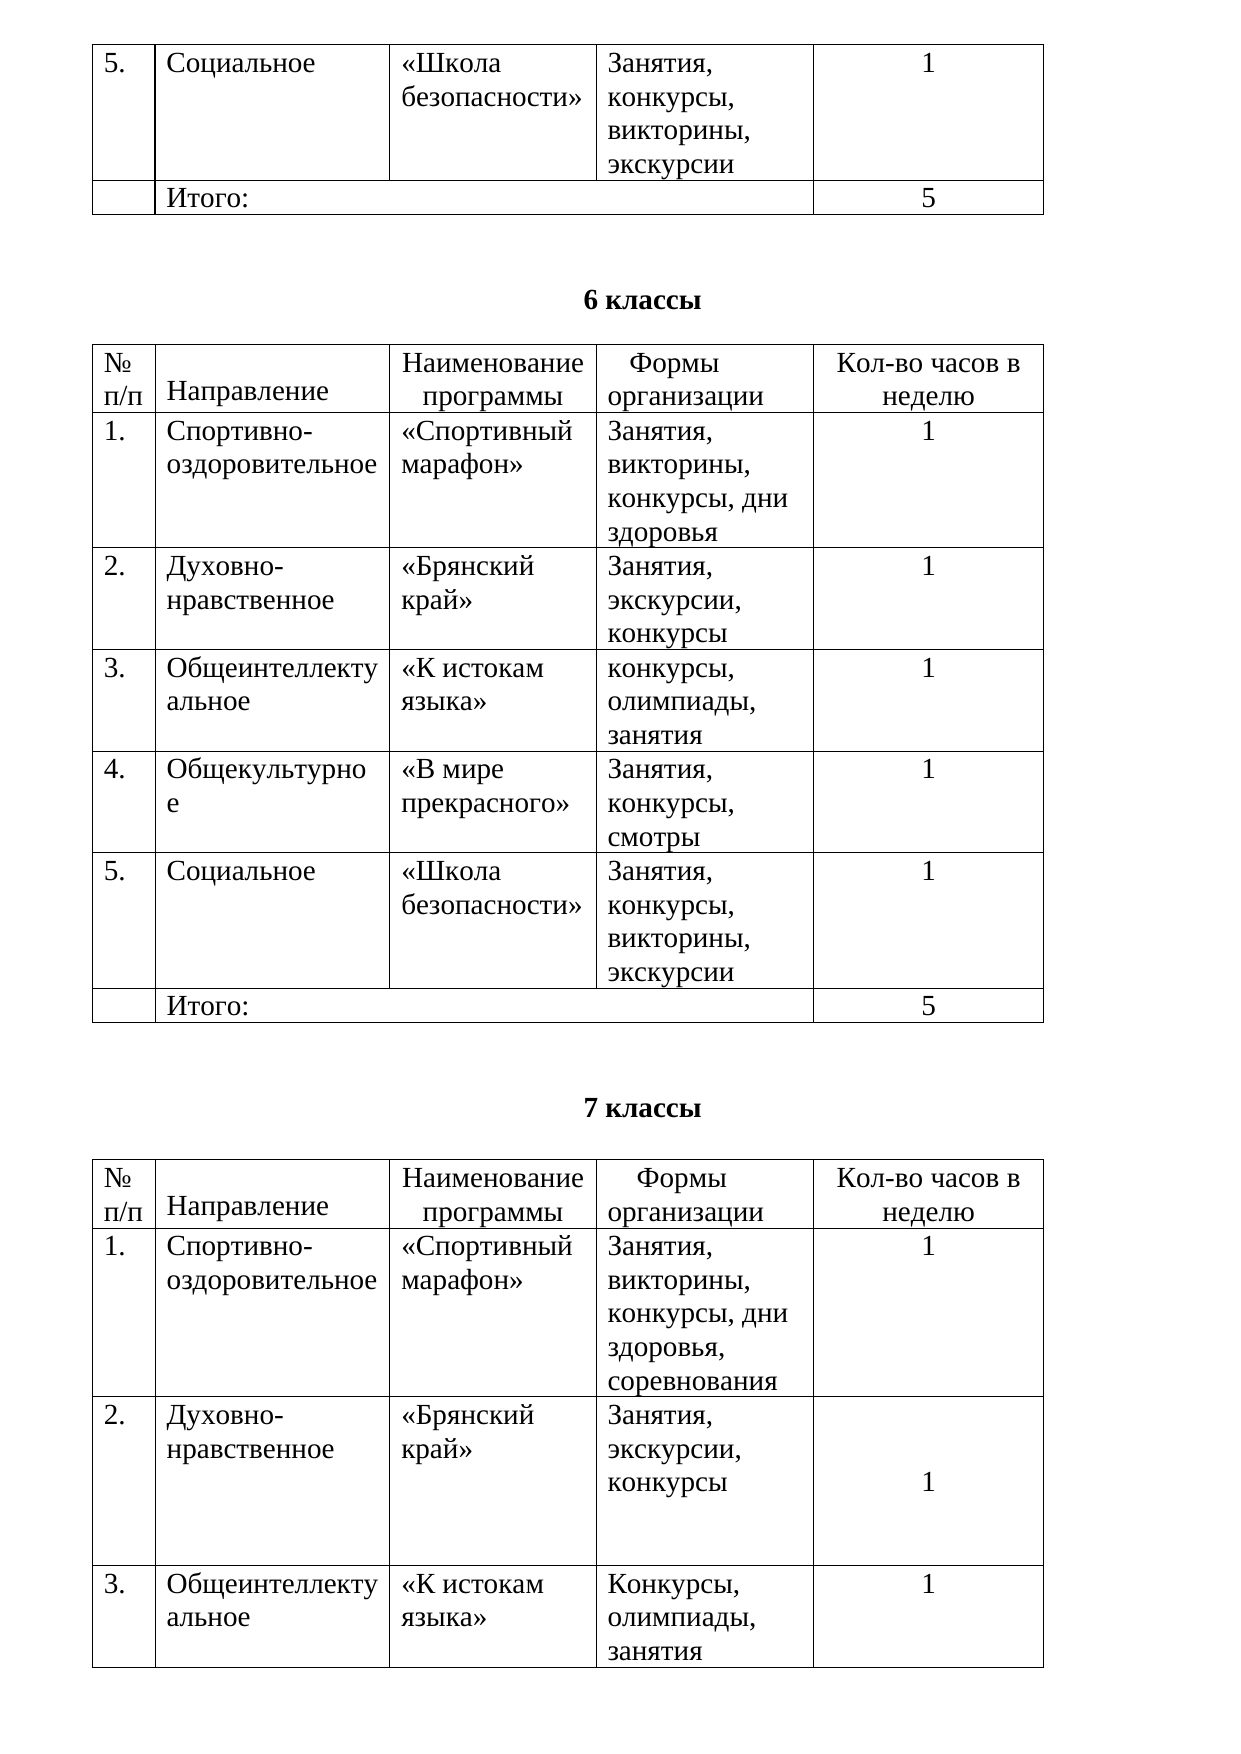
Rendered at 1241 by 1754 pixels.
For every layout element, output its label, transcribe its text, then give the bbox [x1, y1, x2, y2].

table_cell 2. [93, 548, 155, 649]
table_cell 1 [814, 45, 1043, 179]
table_cell «К истокам языка» [390, 1566, 596, 1667]
table_cell Спортивно-оздоровительное [156, 413, 389, 547]
table_cell «К истокам языка» [390, 650, 596, 751]
table_cell 3. [93, 650, 155, 751]
table_cell Итого: [156, 989, 813, 1022]
table_header Формы организации [597, 345, 813, 412]
table_cell Занятия, конкурсы, смотры [597, 752, 813, 852]
table_header Наименование программы [390, 345, 596, 412]
table_cell 1. [93, 413, 155, 547]
text 6 классы [103, 282, 1181, 316]
table_cell «Школа безопасности» [390, 45, 596, 179]
table_cell Занятия, викторины, конкурсы, дни здоровья [597, 413, 813, 547]
table_cell Общеинтеллектуальное [156, 650, 389, 751]
table_cell конкурсы, олимпиады, занятия [597, 650, 813, 751]
table_cell Социальное [156, 45, 389, 179]
table_cell 1 [814, 548, 1043, 649]
table_cell 1 [814, 752, 1043, 852]
table_cell Социальное [156, 853, 389, 987]
table_cell Занятия, экскурсии, конкурсы [597, 548, 813, 649]
table_cell Спортивно-оздоровительное [156, 1229, 389, 1396]
table_header № п/п [93, 345, 155, 412]
table_cell 1 [814, 413, 1043, 547]
table_cell «В мире прекрасного» [390, 752, 596, 852]
table_cell Духовно-нравственное [156, 548, 389, 649]
table_cell [93, 989, 155, 1022]
table_cell 5 [814, 989, 1043, 1022]
table_header Кол-во часов в неделю [814, 1160, 1043, 1227]
table_cell Занятия, конкурсы, викторины, экскурсии [597, 45, 813, 179]
table_header Направление [156, 345, 389, 412]
table_cell «Брянский край» [390, 548, 596, 649]
table_cell 1 [814, 1397, 1043, 1565]
table_cell 1 [814, 1566, 1043, 1667]
table_header № п/п [93, 1160, 155, 1227]
table_cell Конкурсы, олимпиады, занятия [597, 1566, 813, 1667]
table_cell Итого: [156, 181, 813, 214]
table_cell Общеинтеллектуальное [156, 1566, 389, 1667]
table_cell Занятия, викторины, конкурсы, дни здоровья, соревнования [597, 1229, 813, 1396]
table_cell 1 [814, 1229, 1043, 1396]
table_cell Занятия, конкурсы, викторины, экскурсии [597, 853, 813, 987]
table_header Направление [156, 1160, 389, 1227]
table_header Формы организации [597, 1160, 813, 1227]
table_header Кол-во часов в неделю [814, 345, 1043, 412]
table_cell 5. [93, 45, 154, 179]
table_cell [93, 181, 154, 214]
table_cell 3. [93, 1566, 155, 1667]
table_cell 1. [93, 1229, 155, 1396]
table_cell «Спортивный марафон» [390, 413, 596, 547]
table_cell Занятия, экскурсии, конкурсы [597, 1397, 813, 1565]
table_cell 5 [814, 181, 1043, 214]
text 7 классы [103, 1090, 1181, 1124]
table_cell 1 [814, 853, 1043, 987]
table_cell «Школа безопасности» [390, 853, 596, 987]
table_cell Общекультурное [156, 752, 389, 852]
table_cell 5. [93, 853, 155, 987]
table_header Наименование программы [390, 1160, 596, 1227]
table_cell 2. [93, 1397, 155, 1565]
table_cell «Спортивный марафон» [390, 1229, 596, 1396]
table_cell 1 [814, 650, 1043, 751]
table_cell Духовно-нравственное [156, 1397, 389, 1565]
table_cell 4. [93, 752, 155, 852]
table_cell «Брянский край» [390, 1397, 596, 1565]
